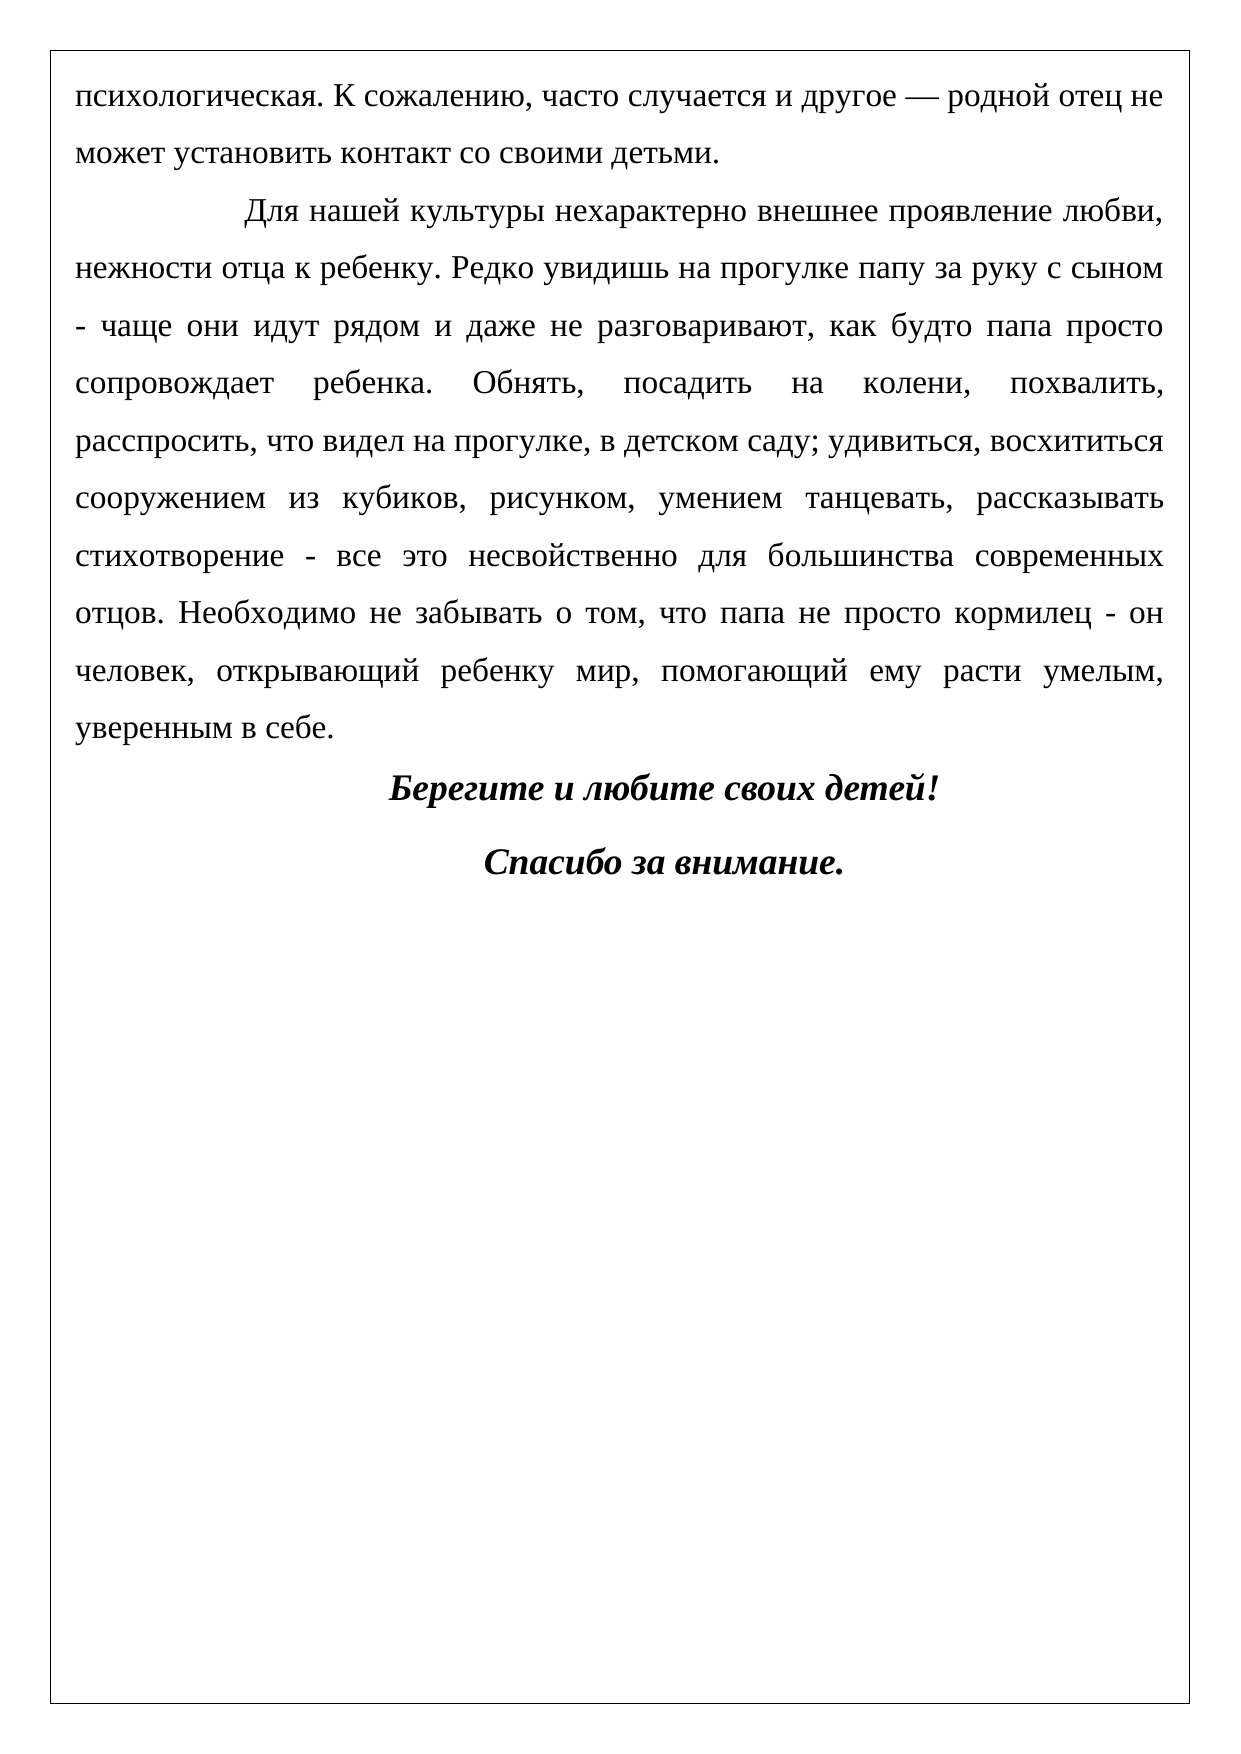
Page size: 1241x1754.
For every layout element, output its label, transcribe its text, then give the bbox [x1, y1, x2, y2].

text Берегите и любите своих детей! [75, 765, 1165, 808]
text Для нашей культуры нехарактерно внешнее проявление любви, нежности отца к ребенку. Редко увидишь на прогулке папу за руку с сыном - чаще они идут рядом и даже не разговаривают, как будто папа просто сопровождает ребенка. Обнять, посадить на колени, похвалить, расспросить, что видел на прогулке, в детском саду; удивиться, восхититься сооружением из кубиков, рисунком, умением танцевать, рассказывать стихотворение - все это несвойственно для большинства современных отцов. Необходимо не забывать о том, что папа не просто кормилец - он человек, открывающий ребенку мир, помогающий ему расти умелым, уверенным в себе. [75, 190, 1165, 746]
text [75, 75, 1165, 171]
text Спасибо за внимание. [75, 840, 1165, 883]
